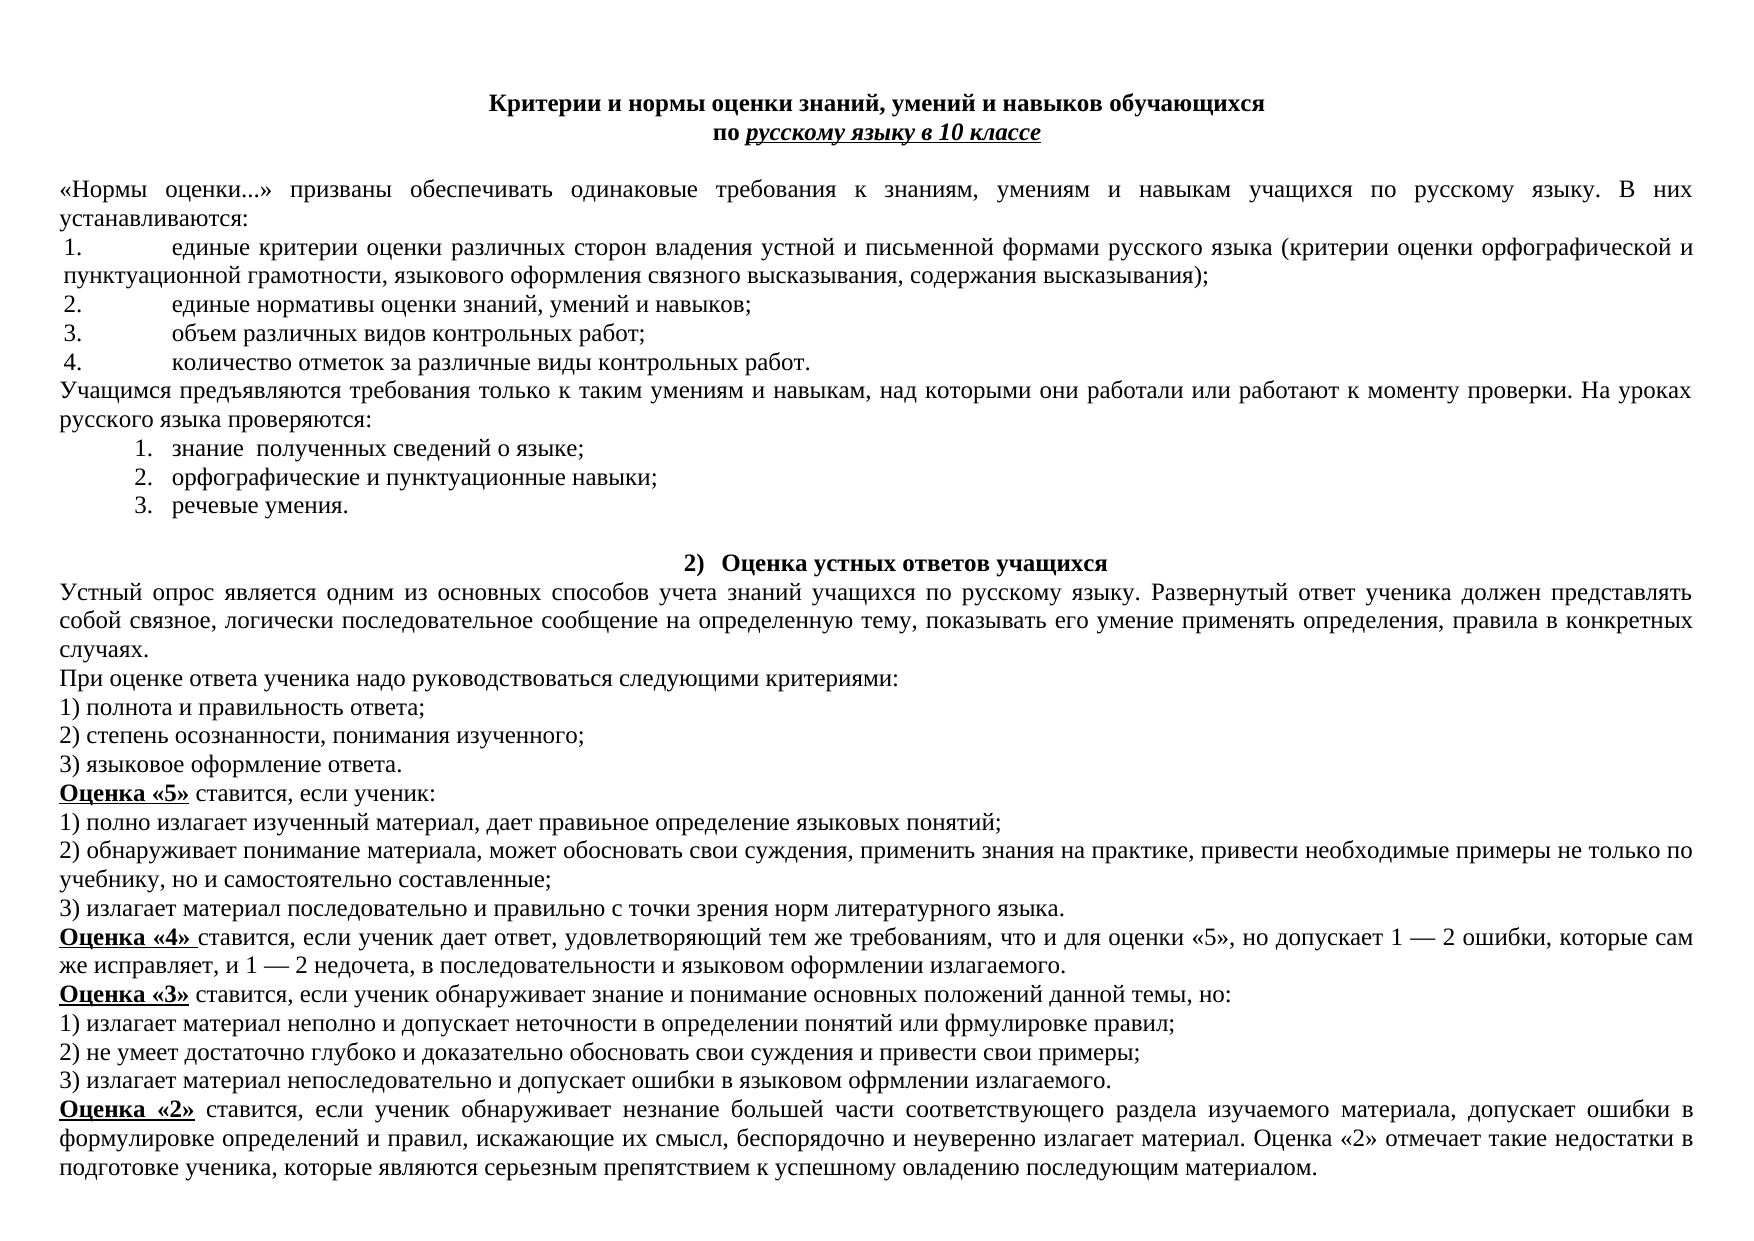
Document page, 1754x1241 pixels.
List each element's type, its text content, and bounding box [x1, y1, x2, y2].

text 3) языковое оформление ответа. [59, 749, 1695, 778]
text 1) излагает материал неполно и допускает неточности в определении понятий или фрмулировке правил; [59, 1008, 1695, 1037]
text 1) полнота и правильность ответа; [59, 692, 1695, 720]
list единые нормативы оценки знаний, умений и навыков; [63, 289, 1695, 318]
list знание полученных сведений о языке; [134, 433, 1695, 462]
text Оценка «4» ставится, если ученик дает ответ, удовлетворяющий тем же требованиям, что и для оценки «5», но допускает 1 — 2 ошибки, которые сам же исправляет, и 1 — 2 недочета, в последовательности и языковом оформлении излагаемого. [59, 922, 1695, 979]
list Оценка устных ответов учащихся [97, 548, 1695, 577]
text 3) излагает материал непоследовательно и допускает ошибки в языковом офрмлении излагаемого. [59, 1065, 1695, 1094]
text Критерии и нормы оценки знаний, умений и навыков обучающихся [59, 88, 1695, 117]
text «Нормы оценки...» призваны обеспечивать одинаковые требования к знаниям, умениям и навыкам учащихся по русскому языку. В них устанавливаются: [59, 174, 1695, 232]
text 1) полно излагает изученный материал, дает правиьное определение языковых понятий; [59, 807, 1695, 835]
text При оценке ответа ученика надо руководствоваться следующими критериями: [59, 663, 1695, 692]
text Устный опрос является одним из основных способов учета знаний учащихся по русскому языку. Развернутый ответ ученика должен представлять собой связное, логически последовательное сообщение на определенную тему, показывать его умение применять определения, правила в конкретных случаях. [59, 577, 1695, 663]
text 2) обнаруживает понимание материала, может обосновать свои суждения, применить знания на практике, привести необходимые примеры не только по учебнику, но и самостоятельно составленные; [59, 835, 1695, 893]
text по русскому языку в 10 классе [59, 117, 1695, 145]
text 2) не умеет достаточно глубоко и доказательно обосновать свои суждения и привести свои примеры; [59, 1037, 1695, 1065]
text 3) излагает материал последовательно и правильно с точки зрения норм литературного языка. [59, 893, 1695, 922]
list орфографические и пунктуационные навыки; [134, 462, 1695, 490]
text 2) степень осознанности, понимания изученного; [59, 720, 1695, 749]
text Оценка «5» ставится, если ученик: [59, 778, 1695, 807]
list единые критерии оценки различных сторон владения устной и письменной формами русского языка (критерии оценки орфографической и пунктуационной грамотности, языкового оформления связного высказывания, содержания высказывания); [63, 232, 1695, 289]
text Оценка «2» ставится, если ученик обнаруживает незнание большей части соответствующего раздела изучаемого материала, допускает ошибки в формулировке определений и правил, искажающие их смысл, беспорядочно и неуверенно излагает материал. Оценка «2» отмечает такие недостатки в подготовке ученика, которые являются серьезным препятствием к успешному овладению последующим материалом. [59, 1094, 1695, 1180]
text Оценка «3» ставится, если ученик обнаруживает знание и понимание основных положений данной темы, но: [59, 979, 1695, 1008]
list количество отметок за различные виды контрольных работ. [63, 347, 1695, 375]
text Учащимся предъявляются требования только к таким умениям и навыкам, над которыми они работали или работают к моменту проверки. На уроках русского языка проверяются: [59, 375, 1695, 433]
list речевые умения. [134, 490, 1695, 519]
list объем различных видов контрольных работ; [63, 318, 1695, 347]
